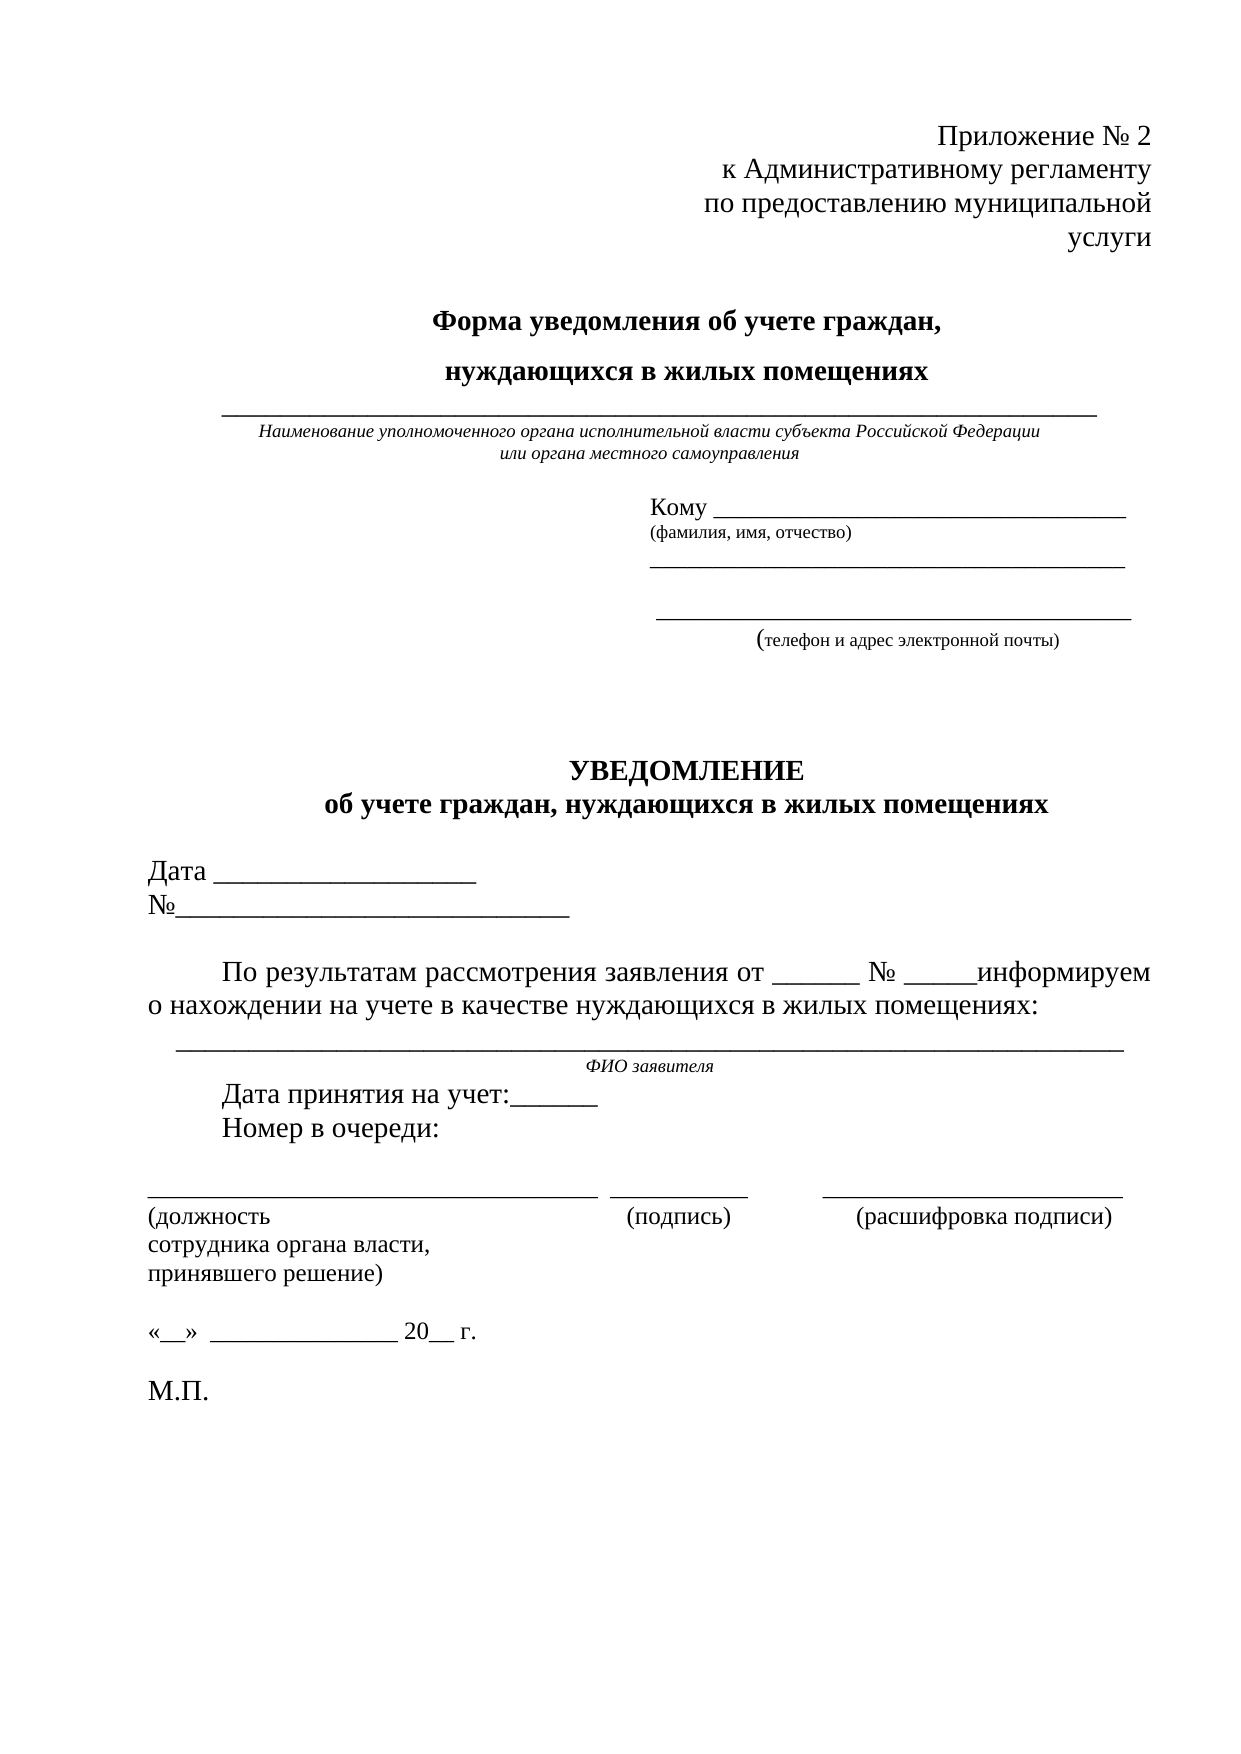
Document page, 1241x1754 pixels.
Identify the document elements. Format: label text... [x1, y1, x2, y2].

text «__» _______________ 20__ г. [148, 1316, 1152, 1344]
text ____________________________________________________________ [148, 386, 1152, 420]
text к Административному регламенту [561, 152, 1152, 185]
text По результатам рассмотрения заявления от ______ № _____информируем о нахождении на учете в качестве нуждающихся в жилых помещениях: [148, 954, 1152, 1021]
text нуждающихся в жилых помещениях [148, 353, 1152, 386]
text по предоставлению муниципальной [561, 185, 1152, 219]
text (телефон и адрес электронной почты) [650, 623, 1152, 652]
text Дата принятия на учет:______ [148, 1076, 1152, 1110]
text Форма уведомления об учете граждан, [148, 303, 1152, 336]
text _________________________________________________________________ ФИО заявителя [148, 1021, 1152, 1076]
text ____________________________________ ___________ ________________________ [148, 1172, 1152, 1201]
text или органа местного самоуправления [148, 442, 1152, 463]
text Приложение № 2 [148, 118, 1152, 152]
text Номер в очереди: [148, 1110, 1152, 1143]
text УВЕДОМЛЕНИЕ [148, 753, 1152, 786]
text ______________________________________ [650, 542, 1152, 571]
text Дата __________________ №___________________________ [148, 853, 1152, 920]
text принявшего решение) [148, 1258, 1152, 1287]
text (фамилия, имя, отчество) [650, 521, 1152, 542]
text Кому _________________________________ [650, 492, 1152, 521]
text ______________________________________ [650, 594, 1152, 623]
text об учете граждан, нуждающихся в жилых помещениях [148, 786, 1152, 820]
text сотрудника органа власти, [148, 1229, 1152, 1258]
text (должность (подпись) (расшифровка подписи) [148, 1201, 1152, 1229]
text услуги [561, 219, 1152, 252]
text М.П. [148, 1373, 1152, 1407]
text Наименование уполномоченного органа исполнительной власти субъекта Российской Федерации [148, 420, 1152, 442]
